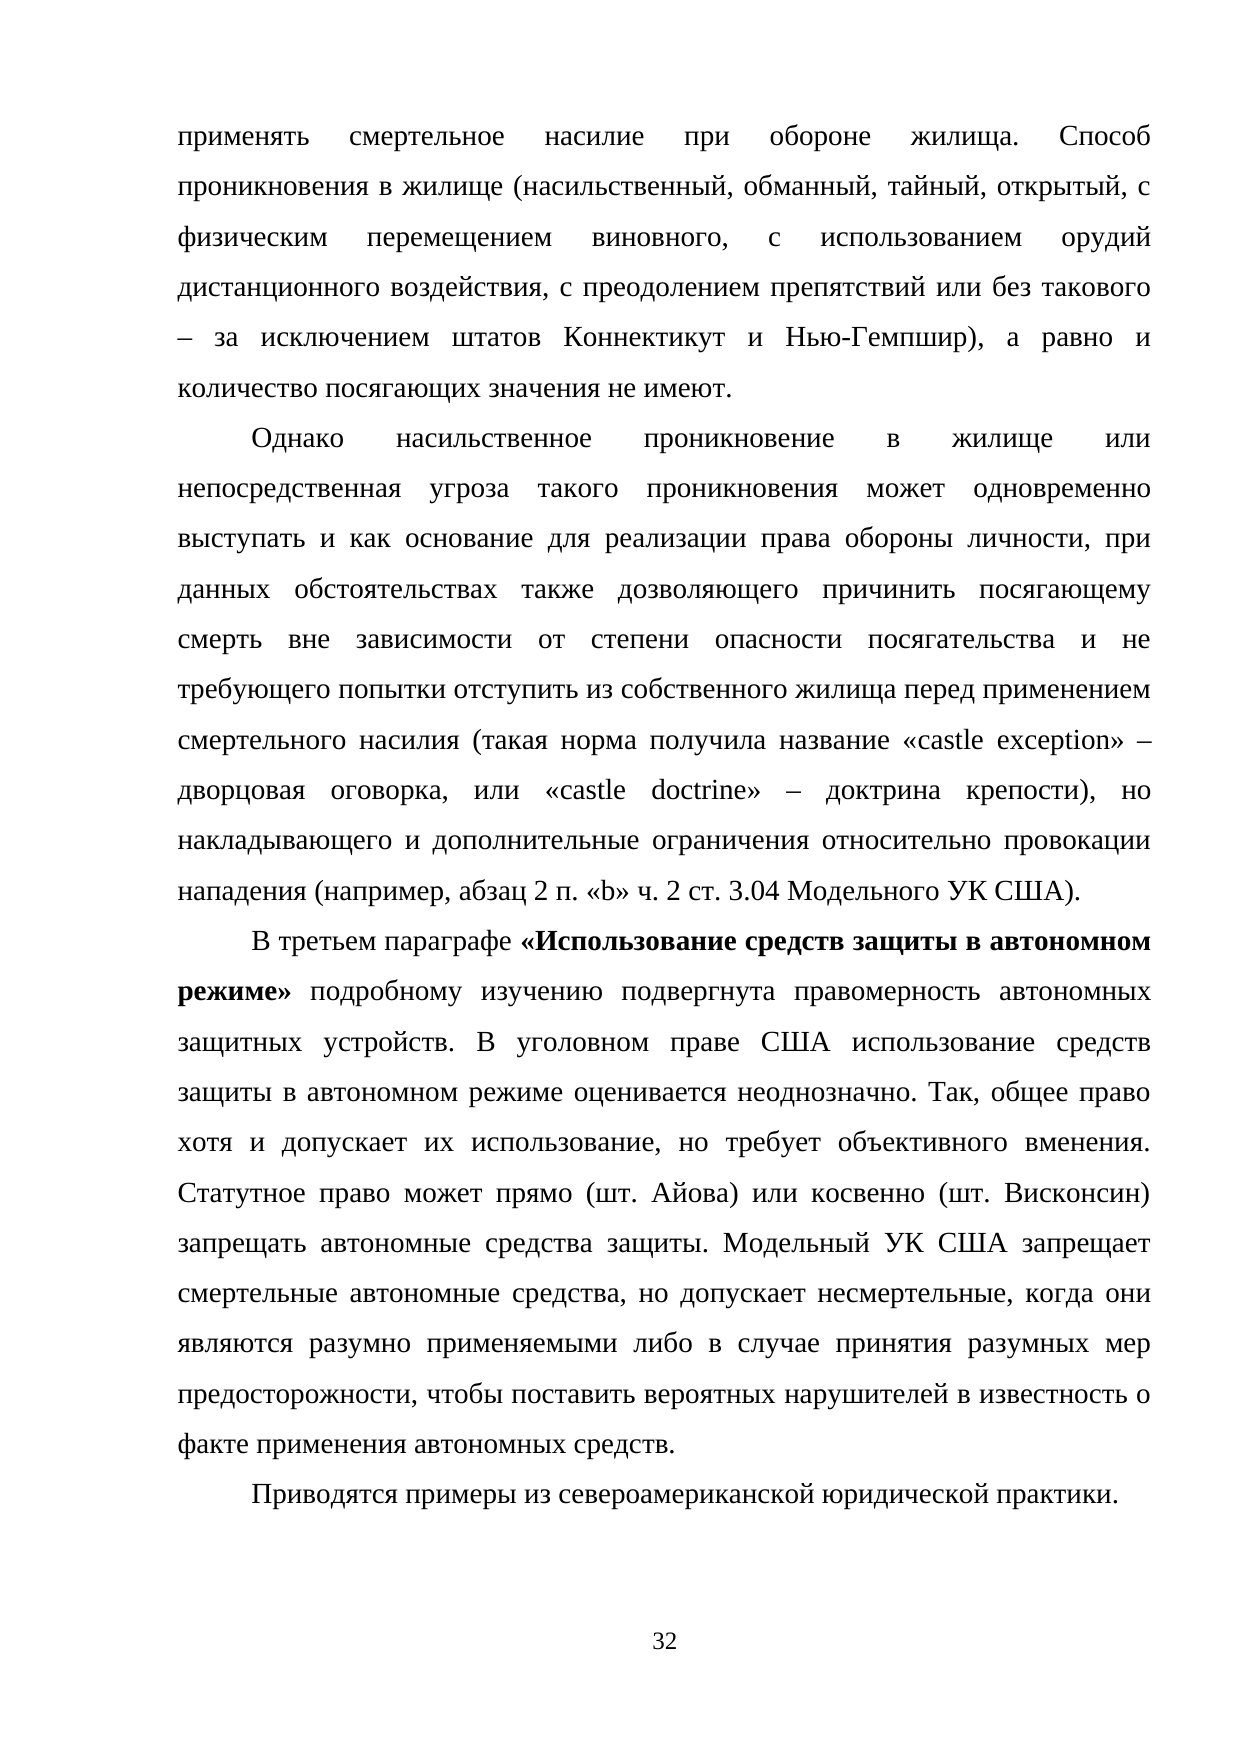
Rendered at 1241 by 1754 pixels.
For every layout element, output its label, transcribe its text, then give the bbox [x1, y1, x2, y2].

text Однако насильственное проникновение в жилище или непосредственная угроза такого проникновения может одновременно выступать и как основание для реализации права обороны личности, при данных обстоятельствах также дозволяющего причинить посягающему смерть вне зависимости от степени опасности посягательства и не требующего попытки отступить из собственного жилища перед применением смертельного насилия (такая норма получила название «castle exception» – дворцовая оговорка, или «castle doctrine» – доктрина крепости), но накладывающего и дополнительные ограничения относительно провокации нападения (например, абзац 2 п. «b» ч. 2 ст. 3.04 Модельного УК США). [177, 420, 1152, 906]
text Приводятся примеры из североамериканской юридической практики. [177, 1477, 1152, 1510]
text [177, 118, 1152, 403]
text В третьем параграфе «Использование средств защиты в автономном режиме» подробному изучению подвергнута правомерность автономных защитных устройств. В уголовном праве США использование средств защиты в автономном режиме оценивается неоднозначно. Так, общее право хотя и допускает их использование, но требует объективного вменения. Статутное право может прямо (шт. Айова) или косвенно (шт. Висконсин) запрещать автономные средства защиты. Модельный УК США запрещает смертельные автономные средства, но допускает несмертельные, когда они являются разумно применяемыми либо в случае принятия разумных мер предосторожности, чтобы поставить вероятных нарушителей в известность о факте применения автономных средств. [177, 923, 1152, 1460]
